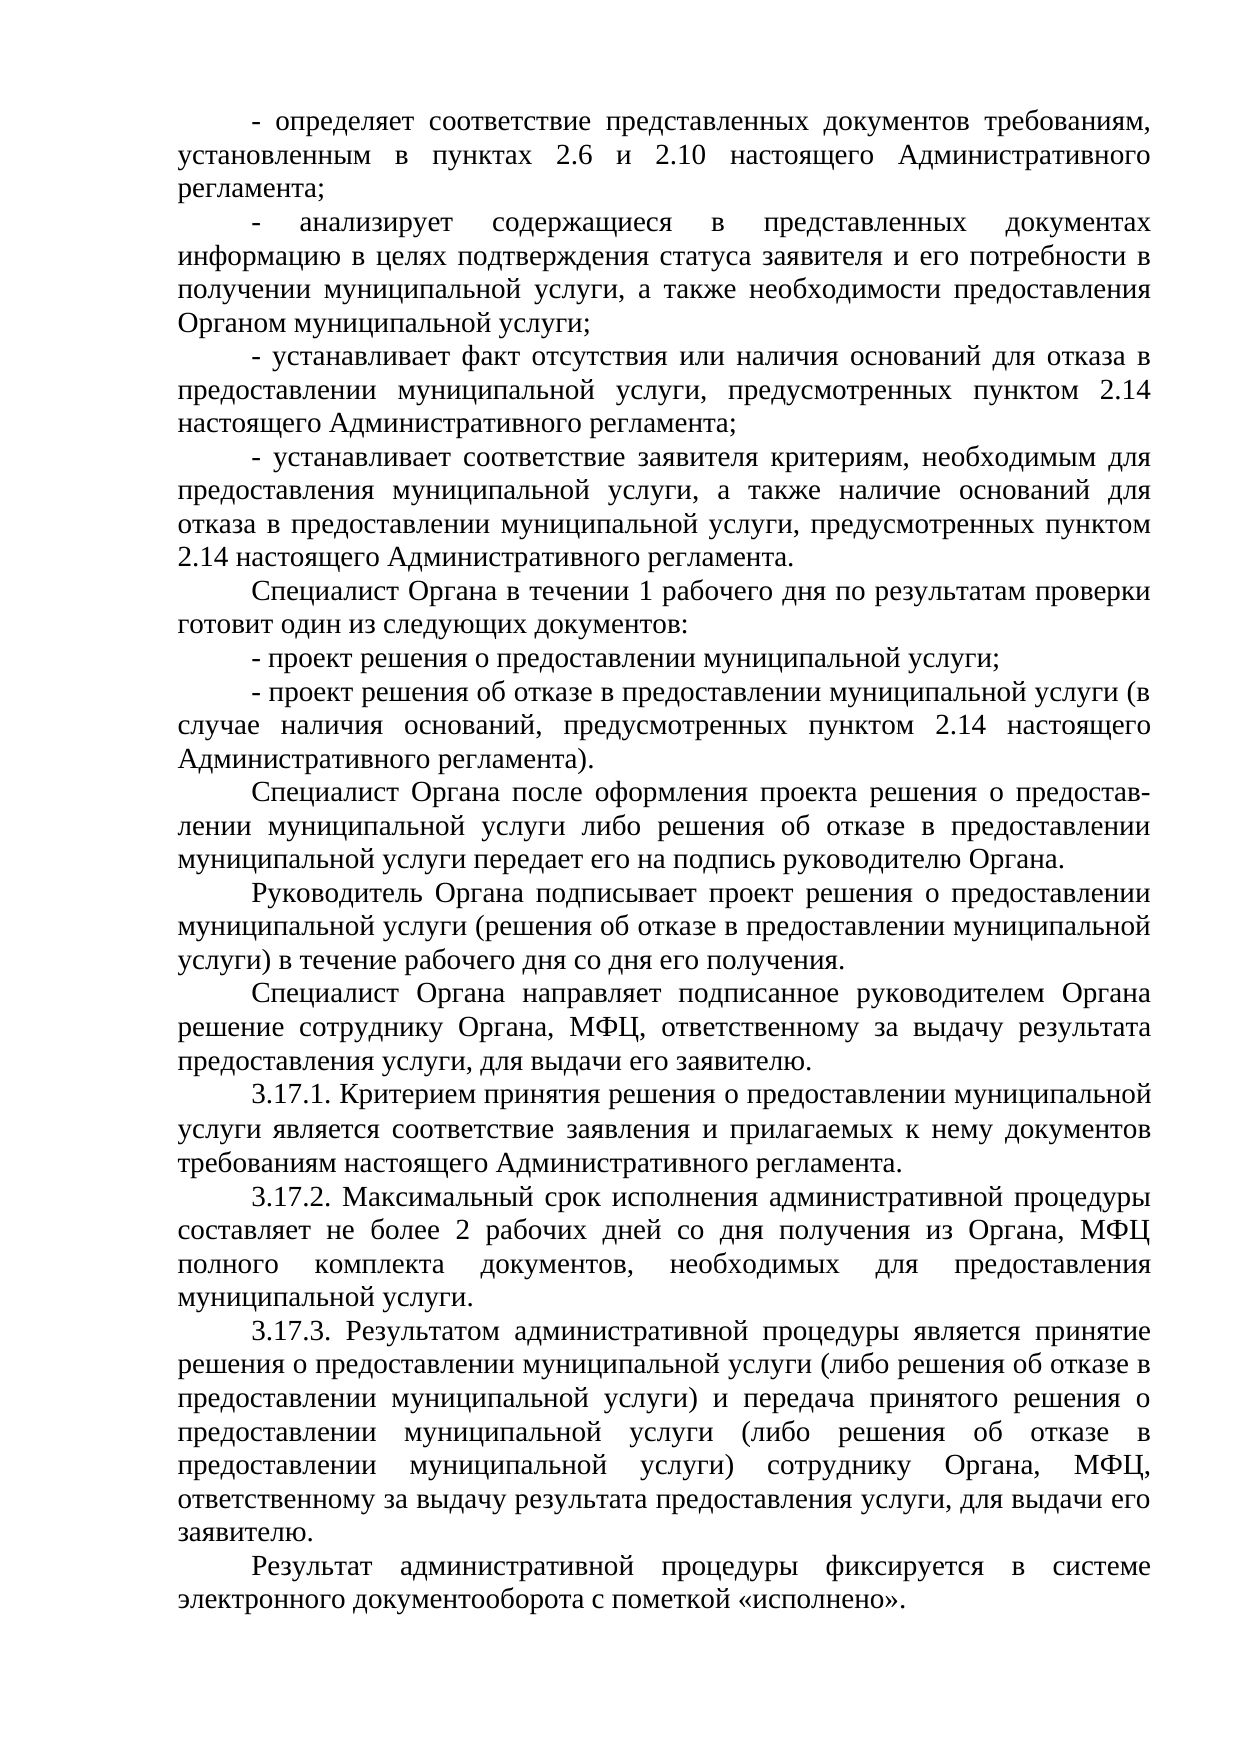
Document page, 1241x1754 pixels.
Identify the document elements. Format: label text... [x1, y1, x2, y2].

text Специалист Органа после оформления проекта решения о предостав-лении муниципальной услуги либо решения об отказе в предоставлении муниципальной услуги передает его на подпись руководителю Органа. [177, 774, 1152, 875]
text 3.17.1. Критерием принятия решения о предоставлении муниципальной услуги является соответствие заявления и прилагаемых к нему документов требованиям настоящего Административного регламента. [177, 1076, 1152, 1179]
text Результат административной процедуры фиксируется в системе электронного документооборота с пометкой «исполнено». [177, 1548, 1152, 1615]
text - проект решения об отказе в предоставлении муниципальной услуги (в случае наличия оснований, предусмотренных пунктом 2.14 настоящего Административного регламента). [177, 674, 1152, 774]
text Специалист Органа направляет подписанное руководителем Органа решение сотруднику Органа, МФЦ, ответственному за выдачу результата предоставления услуги, для выдачи его заявителю. [177, 976, 1152, 1076]
text - проект решения о предоставлении муниципальной услуги; [177, 640, 1152, 674]
text - устанавливает факт отсутствия или наличия оснований для отказа в предоставлении муниципальной услуги, предусмотренных пунктом 2.14 настоящего Административного регламента; [177, 338, 1152, 439]
text 3.17.3. Результатом административной процедуры является принятие решения о предоставлении муниципальной услуги (либо решения об отказе в предоставлении муниципальной услуги) и передача принятого решения о предоставлении муниципальной услуги (либо решения об отказе в предоставлении муниципальной услуги) сотруднику Органа, МФЦ, ответственному за выдачу результата предоставления услуги, для выдачи его заявителю. [177, 1313, 1152, 1548]
text - анализирует содержащиеся в представленных документах информацию в целях подтверждения статуса заявителя и его потребности в получении муниципальной услуги, а также необходимости предоставления Органом муниципальной услуги; [177, 204, 1152, 338]
text - определяет соответствие представленных документов требованиям, установленным в пунктах 2.6 и 2.10 настоящего Административного регламента; [177, 103, 1152, 204]
text 3.17.2. Максимальный срок исполнения административной процедуры составляет не более 2 рабочих дней со дня получения из Органа, МФЦ полного комплекта документов, необходимых для предоставления муниципальной услуги. [177, 1179, 1152, 1313]
text Специалист Органа в течении 1 рабочего дня по результатам проверки готовит один из следующих документов: [177, 573, 1152, 640]
text - устанавливает соответствие заявителя критериям, необходимым для предоставления муниципальной услуги, а также наличие оснований для отказа в предоставлении муниципальной услуги, предусмотренных пунктом 2.14 настоящего Административного регламента. [177, 439, 1152, 573]
text Руководитель Органа подписывает проект решения о предоставлении муниципальной услуги (решения об отказе в предоставлении муниципальной услуги) в течение рабочего дня со дня его получения. [177, 875, 1152, 976]
